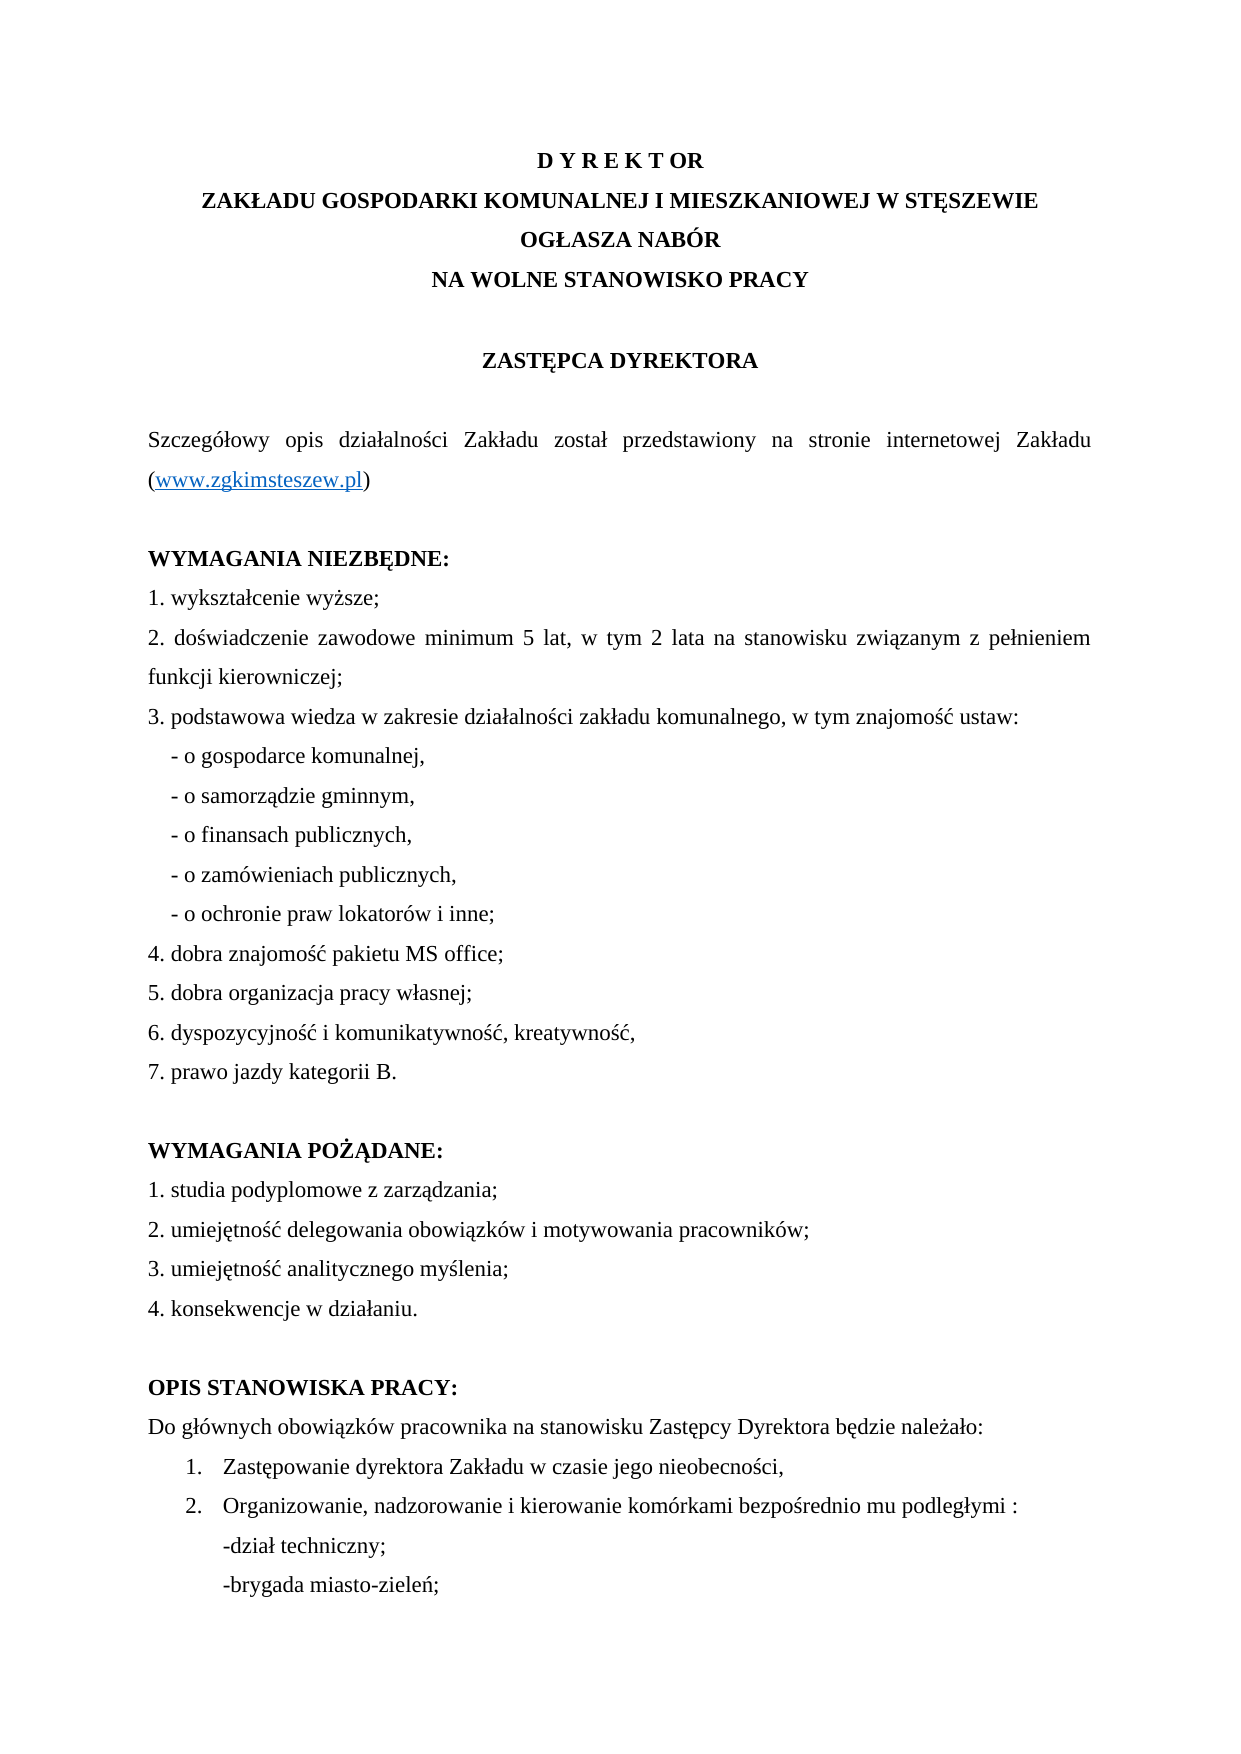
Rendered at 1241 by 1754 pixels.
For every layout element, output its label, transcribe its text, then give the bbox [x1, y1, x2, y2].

text 2. umiejętność delegowania obowiązków i motywowania pracowników; [148, 1216, 1093, 1242]
text D Y R E K T OR [148, 148, 1093, 174]
list Zastępowanie dyrektora Zakładu w czasie jego nieobecności, [185, 1453, 1093, 1479]
text 5. dobra organizacja pracy własnej; [148, 979, 1093, 1006]
text ZAKŁADU GOSPODARKI KOMUNALNEJ I MIESZKANIOWEJ W STĘSZEWIE [148, 187, 1093, 213]
list Organizowanie, nadzorowanie i kierowanie komórkami bezpośrednio mu podległymi : [185, 1492, 1093, 1519]
text 3. umiejętność analitycznego myślenia; [148, 1256, 1093, 1282]
text 3. podstawowa wiedza w zakresie działalności zakładu komunalnego, w tym znajomość ustaw: [148, 703, 1093, 729]
text WYMAGANIA POŻĄDANE: [148, 1137, 1093, 1163]
text ZASTĘPCA DYREKTORA [148, 347, 1093, 374]
text 4. dobra znajomość pakietu MS office; [148, 940, 1093, 966]
text 4. konsekwencje w działaniu. [148, 1295, 1093, 1321]
text - o gospodarce komunalnej, [148, 742, 1093, 769]
text 6. dyspozycyjność i komunikatywność, kreatywność, [148, 1019, 1093, 1045]
text WYMAGANIA NIEZBĘDNE: [148, 545, 1093, 571]
list -brygada miasto-zieleń; [223, 1571, 1093, 1598]
text - o ochronie praw lokatorów i inne; [148, 900, 1093, 927]
text 7. prawo jazdy kategorii B. [148, 1058, 1093, 1084]
text 1. studia podyplomowe z zarządzania; [148, 1177, 1093, 1203]
text Szczegółowy opis działalności Zakładu został przedstawiony na stronie internetowej Zakładu (www.zgkimsteszew.pl) [148, 426, 1093, 492]
text - o zamówieniach publicznych, [148, 861, 1093, 887]
text - o finansach publicznych, [148, 821, 1093, 848]
list -dział techniczny; [223, 1532, 1093, 1558]
text OPIS STANOWISKA PRACY: [148, 1374, 1093, 1400]
text - o samorządzie gminnym, [148, 782, 1093, 808]
text NA WOLNE STANOWISKO PRACY [148, 266, 1093, 292]
text 2. doświadczenie zawodowe minimum 5 lat, w tym 2 lata na stanowisku związanym z pełnieniem funkcji kierowniczej; [148, 624, 1093, 690]
text 1. wykształcenie wyższe; [148, 584, 1093, 611]
text Do głównych obowiązków pracownika na stanowisku Zastępcy Dyrektora będzie należało: [148, 1413, 1093, 1440]
text OGŁASZA NABÓR [148, 227, 1093, 253]
